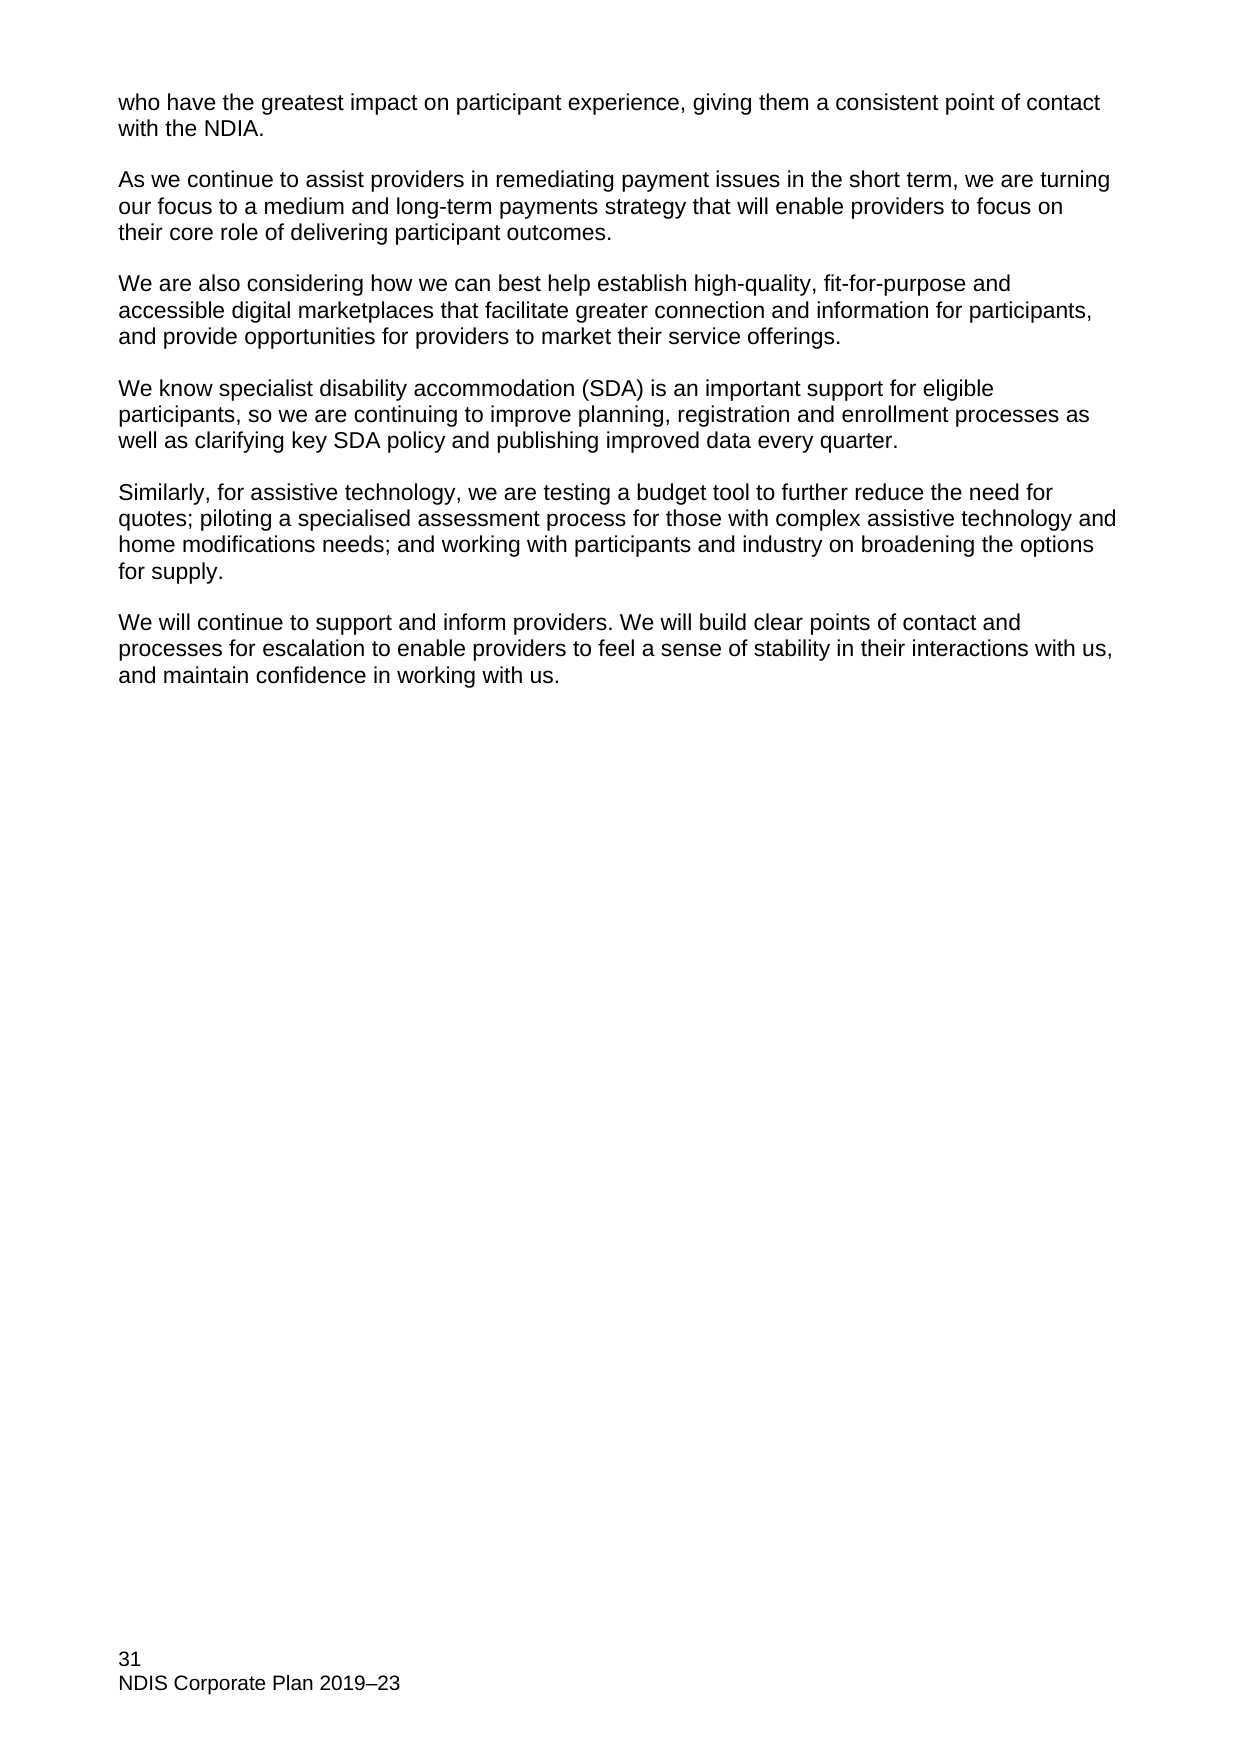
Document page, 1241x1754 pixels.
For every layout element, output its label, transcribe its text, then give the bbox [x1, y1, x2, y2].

text We will continue to support and inform providers. We will build clear points of contact and processes for escalation to enable providers to feel a sense of stability in their interactions with us, and maintain confidence in working with us. [118, 609, 1122, 688]
text We know specialist disability accommodation (SDA) is an important support for eligible participants, so we are continuing to improve planning, registration and enrollment processes as well as clarifying key SDA policy and publishing improved data every quarter. [118, 374, 1122, 453]
text We are also considering how we can best help establish high-quality, fit-for-purpose and accessible digital marketplaces that facilitate greater connection and information for participants, and provide opportunities for providers to market their service offerings. [118, 270, 1122, 349]
text As we continue to assist providers in remediating payment issues in the short term, we are turning our focus to a medium and long-term payments strategy that will enable providers to focus on their core role of delivering participant outcomes. [118, 166, 1122, 245]
text Similarly, for assistive technology, we are testing a budget tool to further reduce the need for quotes; piloting a specialised assessment process for those with complex assistive technology and home modifications needs; and working with participants and industry on broadening the options for supply. [118, 478, 1122, 584]
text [118, 89, 1122, 141]
